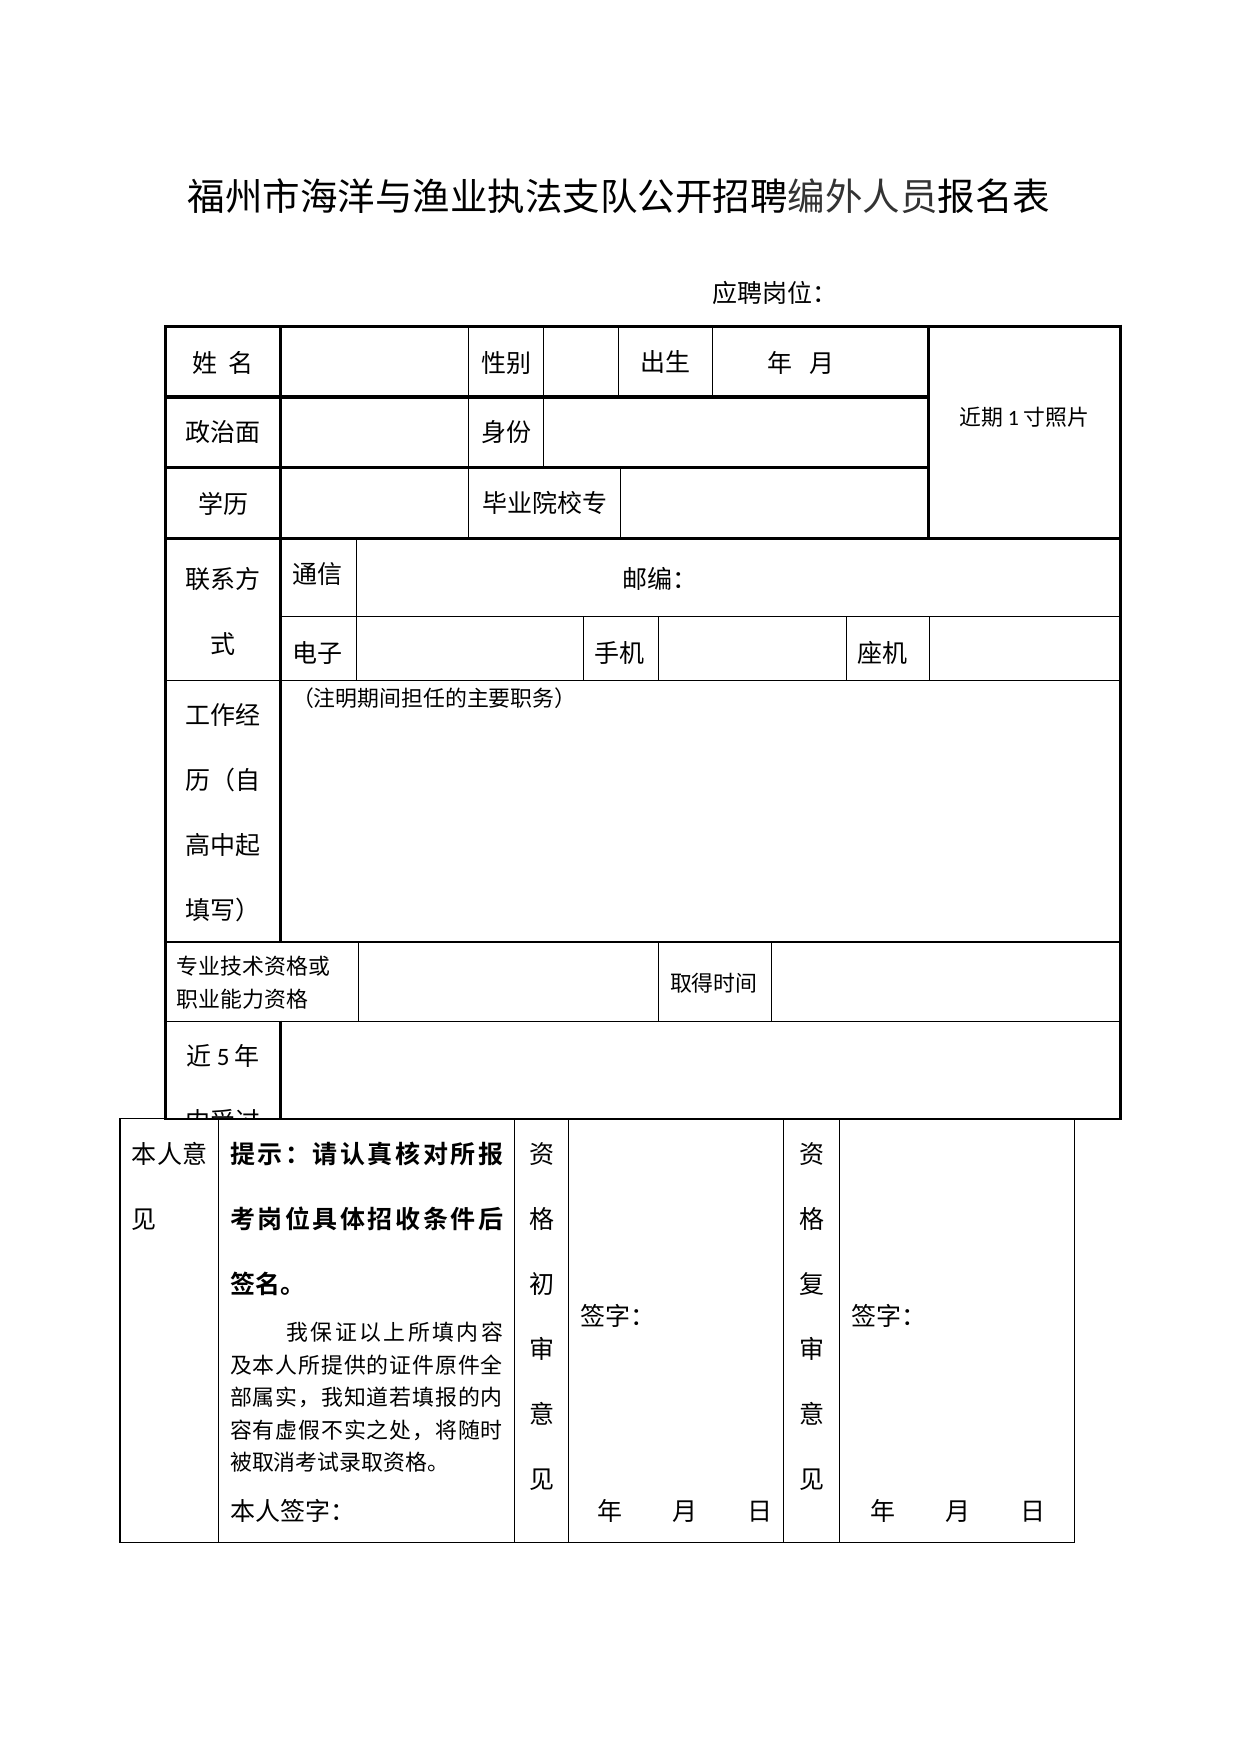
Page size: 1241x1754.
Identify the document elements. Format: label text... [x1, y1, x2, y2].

table_cell 毕业院校专业 [469, 469, 620, 537]
table_cell 近5年内受过的奖励或处分 [167, 1022, 279, 1118]
table_cell [282, 1022, 1119, 1118]
table_cell 资格初审意见 [515, 1120, 568, 1542]
table_cell 取得时间 [659, 943, 771, 1021]
table_cell 学历 [167, 469, 279, 537]
table_cell [772, 943, 1119, 1021]
table_header [282, 328, 468, 395]
text 应聘岗位： [150, 259, 1053, 324]
table_cell 签字： 年 月 日 [840, 1120, 1074, 1542]
table_cell 资格复审意见 [784, 1120, 839, 1542]
table_cell [282, 399, 468, 466]
table_cell [359, 943, 658, 1021]
table_cell 签字： 年 月 日 [569, 1120, 783, 1542]
table_cell 座机 [847, 617, 929, 680]
table_cell 电子邮件 [282, 617, 356, 680]
table_header 性别 [469, 328, 543, 395]
table_header 姓 名 [167, 328, 279, 395]
table_cell [282, 469, 468, 537]
table_cell [621, 469, 927, 537]
table_cell [544, 399, 927, 466]
text 福州市海洋与渔业执法支队公开招聘编外人员报名表 [187, 162, 1053, 227]
table_cell 工作经历（自高中起填写） [167, 681, 279, 941]
table_cell 身份证号 [469, 399, 543, 466]
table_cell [219, 1120, 514, 1542]
table_header [544, 328, 618, 395]
table_cell [659, 617, 846, 680]
table_cell 联系方式 [167, 540, 279, 680]
table_cell [357, 617, 583, 680]
table_header 年 月 [713, 328, 927, 395]
table_cell [930, 617, 1119, 680]
table_cell 本人意见 [121, 1119, 218, 1542]
table_header 近期1寸照片 [930, 328, 1119, 537]
table_cell 政治面貌 [167, 399, 279, 466]
table_cell （注明期间担任的主要职务） [282, 681, 1119, 941]
table_header 出生 年月 [619, 328, 712, 395]
table_cell 邮编： [357, 540, 1119, 616]
table_cell 通信地址 [282, 540, 356, 616]
table_cell 手机 [584, 617, 658, 680]
table_cell 专业技术资格或 职业能力资格 [167, 943, 358, 1021]
